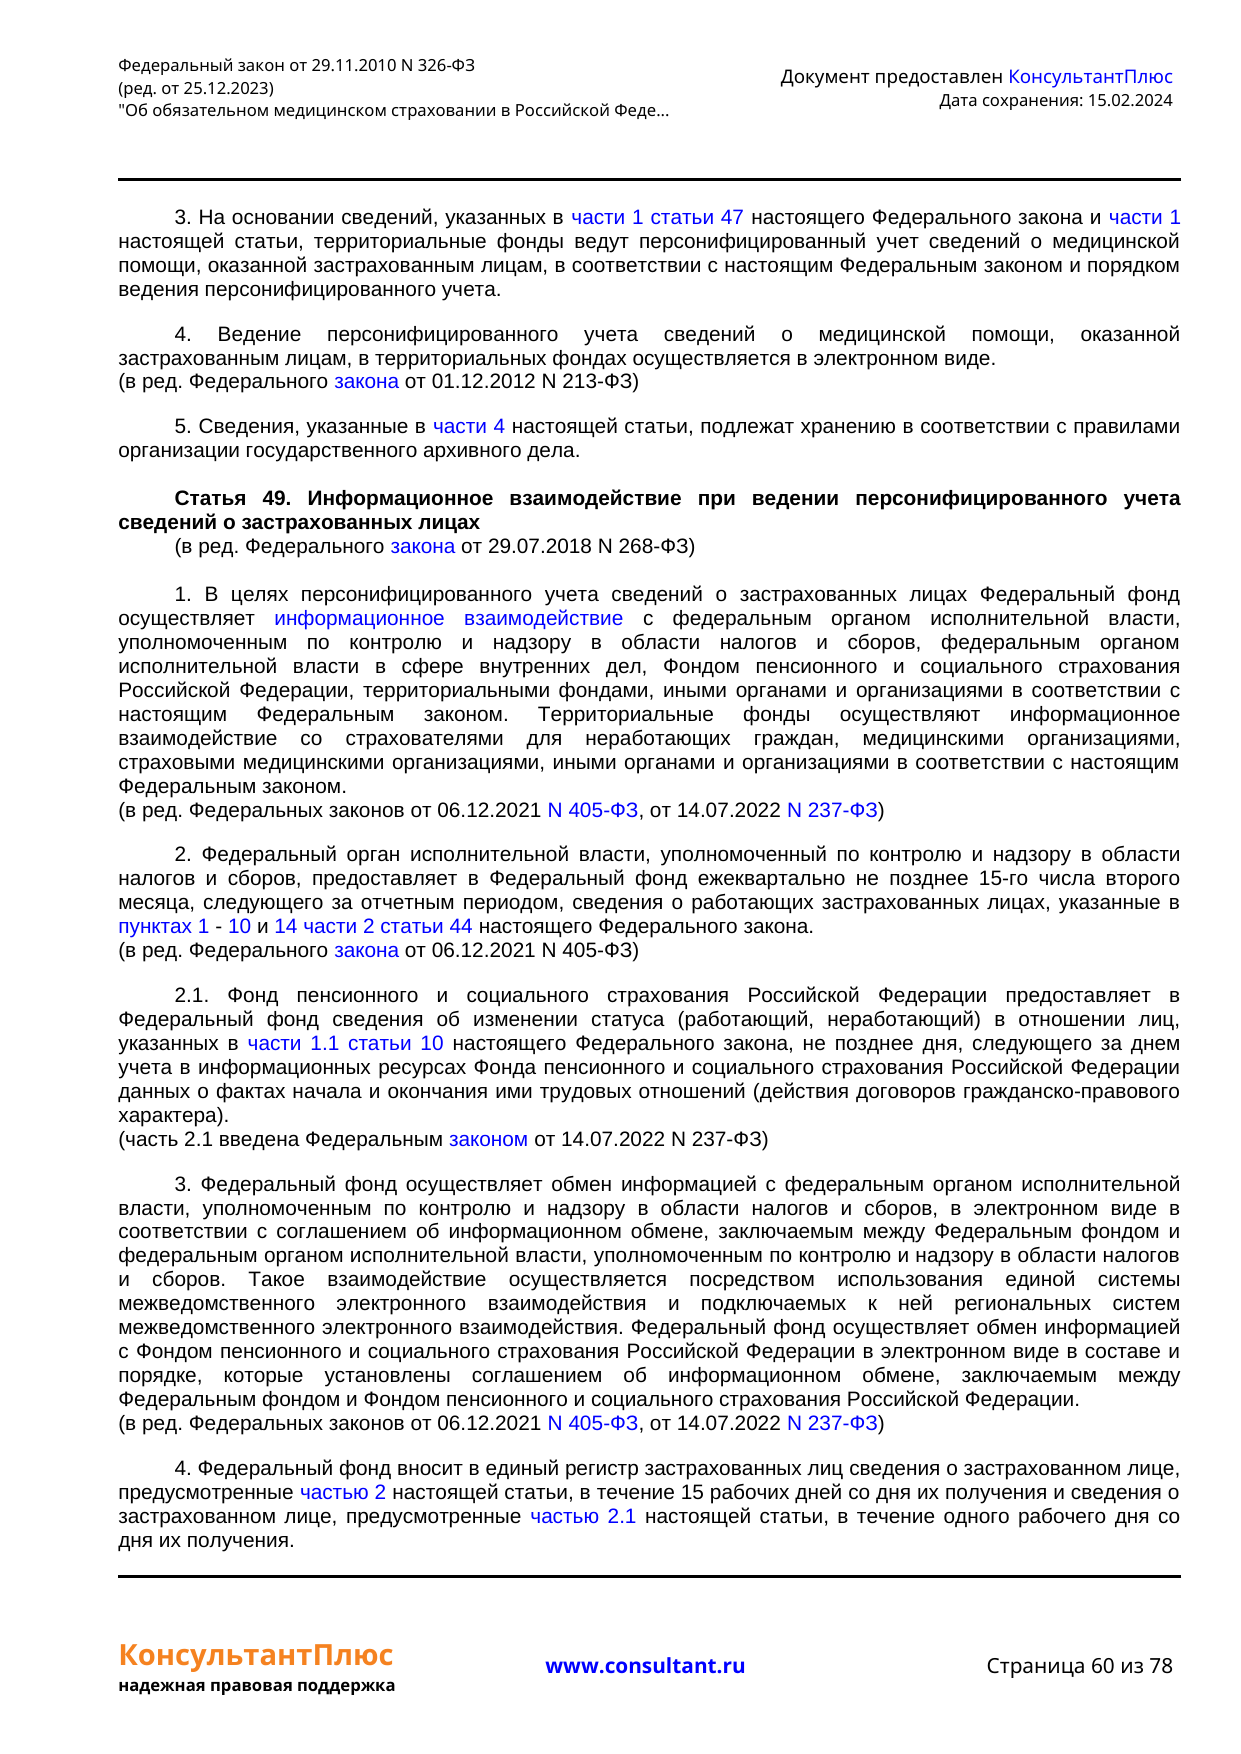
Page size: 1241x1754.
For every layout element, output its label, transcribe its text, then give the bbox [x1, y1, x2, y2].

text 2.1. Фонд пенсионного и социального страхования Российской Федерации предоставляет в Федеральный фонд сведения об изменении статуса (работающий, неработающий) в отношении лиц, указанных в части 1.1 статьи 10 настоящего Федерального закона, не позднее дня, следующего за днем учета в информационных ресурсах Фонда пенсионного и социального страхования Российской Федерации данных о фактах начала и окончания ими трудовых отношений (действия договоров гражданско-правового характера). [118, 983, 1181, 1127]
text 3. Федеральный фонд осуществляет обмен информацией с федеральным органом исполнительной власти, уполномоченным по контролю и надзору в области налогов и сборов, в электронном виде в соответствии с соглашением об информационном обмене, заключаемым между Федеральным фондом и федеральным органом исполнительной власти, уполномоченным по контролю и надзору в области налогов и сборов. Такое взаимодействие осуществляется посредством использования единой системы межведомственного электронного взаимодействия и подключаемых к ней региональных систем межведомственного электронного взаимодействия. Федеральный фонд осуществляет обмен информацией с Фондом пенсионного и социального страхования Российской Федерации в электронном виде в составе и порядке, которые установлены соглашением об информационном обмене, заключаемым между Федеральным фондом и Фондом пенсионного и социального страхования Российской Федерации. [118, 1171, 1181, 1411]
text 1. В целях персонифицированного учета сведений о застрахованных лицах Федеральный фонд осуществляет информационное взаимодействие с федеральным органом исполнительной власти, уполномоченным по контролю и надзору в области налогов и сборов, федеральным органом исполнительной власти в сфере внутренних дел, Фондом пенсионного и социального страхования Российской Федерации, территориальными фондами, иными органами и организациями в соответствии с настоящим Федеральным законом. Территориальные фонды осуществляют информационное взаимодействие со страхователями для неработающих граждан, медицинскими организациями, страховыми медицинскими организациями, иными органами и организациями в соответствии с настоящим Федеральным законом. [118, 582, 1181, 797]
text (в ред. Федерального закона от 01.12.2012 N 213-ФЗ) [118, 369, 1181, 393]
text 4. Федеральный фонд вносит в единый регистр застрахованных лиц сведения о застрахованном лице, предусмотренные частью 2 настоящей статьи, в течение 15 рабочих дней со дня их получения и сведения о застрахованном лице, предусмотренные частью 2.1 настоящей статьи, в течение одного рабочего дня со дня их получения. [118, 1456, 1181, 1552]
text 3. На основании сведений, указанных в части 1 статьи 47 настоящего Федерального закона и части 1 настоящей статьи, территориальные фонды ведут персонифицированный учет сведений о медицинской помощи, оказанной застрахованным лицам, в соответствии с настоящим Федеральным законом и порядком ведения персонифицированного учета. [118, 205, 1181, 301]
text (в ред. Федеральных законов от 06.12.2021 N 405-ФЗ, от 14.07.2022 N 237-ФЗ) [118, 1411, 1181, 1435]
text 2. Федеральный орган исполнительной власти, уполномоченный по контролю и надзору в области налогов и сборов, предоставляет в Федеральный фонд ежеквартально не позднее 15-го числа второго месяца, следующего за отчетным периодом, сведения о работающих застрахованных лицах, указанные в пунктах 1 - 10 и 14 части 2 статьи 44 настоящего Федерального закона. [118, 842, 1181, 938]
text (в ред. Федерального закона от 06.12.2021 N 405-ФЗ) [118, 938, 1181, 962]
text (в ред. Федерального закона от 29.07.2018 N 268-ФЗ) [118, 534, 1181, 558]
text (в ред. Федеральных законов от 06.12.2021 N 405-ФЗ, от 14.07.2022 N 237-ФЗ) [118, 797, 1181, 821]
title Статья 49. Информационное взаимодействие при ведении персонифицированного учета сведений о застрахованных лицах [118, 486, 1181, 534]
text 5. Сведения, указанные в части 4 настоящей статьи, подлежат хранению в соответствии с правилами организации государственного архивного дела. [118, 414, 1181, 462]
text (часть 2.1 введена Федеральным законом от 14.07.2022 N 237-ФЗ) [118, 1127, 1181, 1151]
text 4. Ведение персонифицированного учета сведений о медицинской помощи, оказанной застрахованным лицам, в территориальных фондах осуществляется в электронном виде. [118, 321, 1181, 369]
